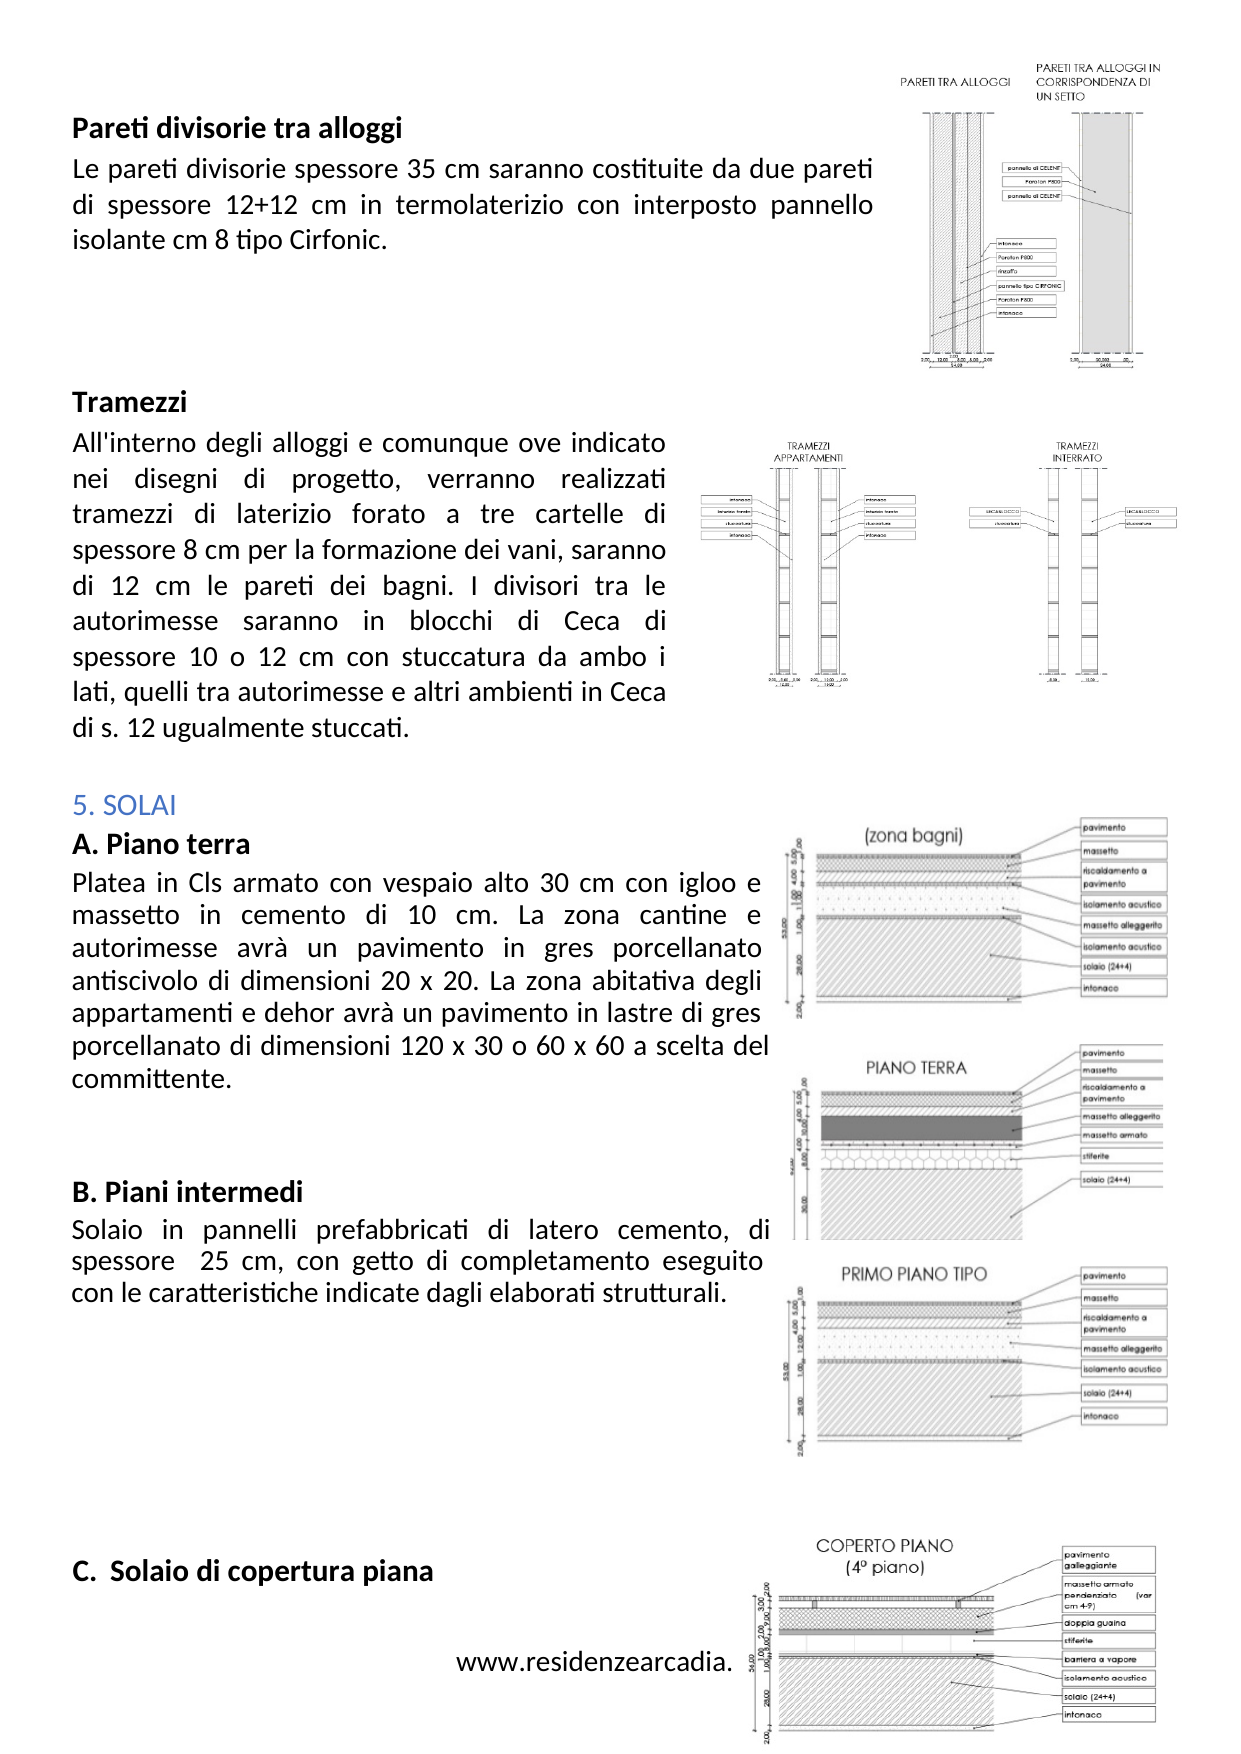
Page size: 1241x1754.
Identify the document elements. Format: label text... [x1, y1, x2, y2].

picture [731, 1521, 1172, 1754]
picture [893, 53, 1174, 373]
text Le pareti divisorie spessore 35 cm saranno costituite da due pareti di spessore 12+12 cm in termolaterizio con interposto pannello isolante cm 8 tipo Cirfonic. [72, 150, 893, 257]
picture [686, 422, 1180, 701]
picture [788, 1044, 1163, 1239]
text Pareti divisorie tra alloggi [71, 111, 893, 146]
text 5. SOLAI [71, 787, 1168, 822]
text Solaio in pannelli prefabbricati di latero cemento, di spessore 25 cm, con getto di completamento eseguito con le caratteristiche indicate dagli elaborati strutturali. [71, 1214, 1168, 1310]
text Platea in Cls armato con vespaio alto 30 cm con igloo e massetto in cemento di 10 cm. La zona cantine e autorimesse avrà un pavimento in gres porcellanato antiscivolo di dimensioni 20 x 20. La zona abitativa degli appartamenti e dehor avrà un pavimento in lastre di gres porcellanato di dimensioni 120 x 30 o 60 x 60 a scelta del committente. [71, 866, 1166, 1096]
picture [783, 1266, 1168, 1457]
text Tramezzi [71, 384, 1120, 419]
list Solaio di copertura piana [72, 1551, 731, 1589]
picture [781, 817, 1168, 1019]
text A. Piano terra [71, 827, 781, 862]
text B. Piani intermedi [71, 1174, 788, 1209]
